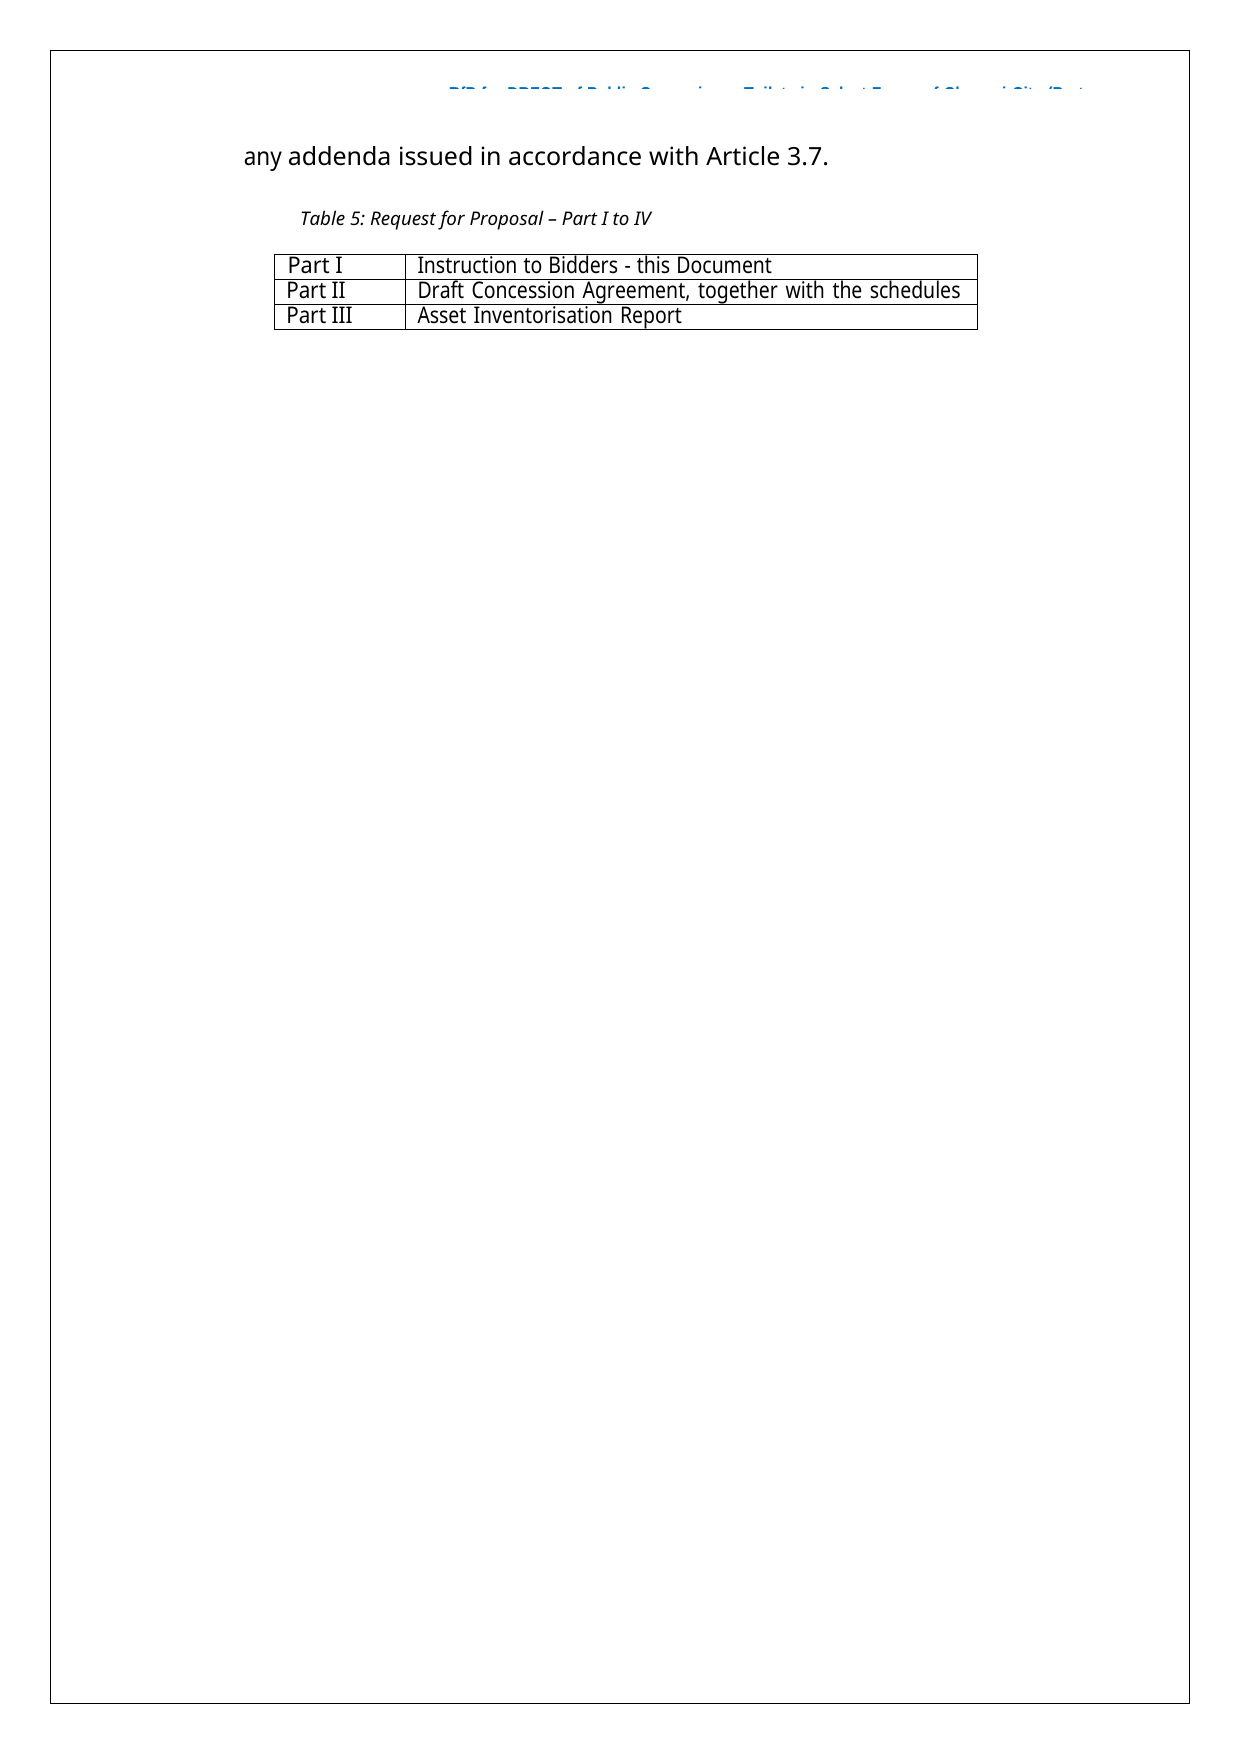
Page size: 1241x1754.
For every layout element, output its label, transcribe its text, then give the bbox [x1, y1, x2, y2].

table_cell Draft Concession Agreement, together with the schedules [406, 280, 977, 304]
table_cell Part III [275, 305, 405, 329]
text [244, 139, 1091, 172]
table_header Part I [275, 255, 405, 279]
table_header Instruction to Bidders - this Document [406, 255, 977, 279]
text Table 5: Request for Proposal – Part I to IV [300, 205, 1189, 231]
table_cell Part II [275, 280, 405, 304]
table_cell Asset Inventorisation Report [406, 305, 977, 329]
